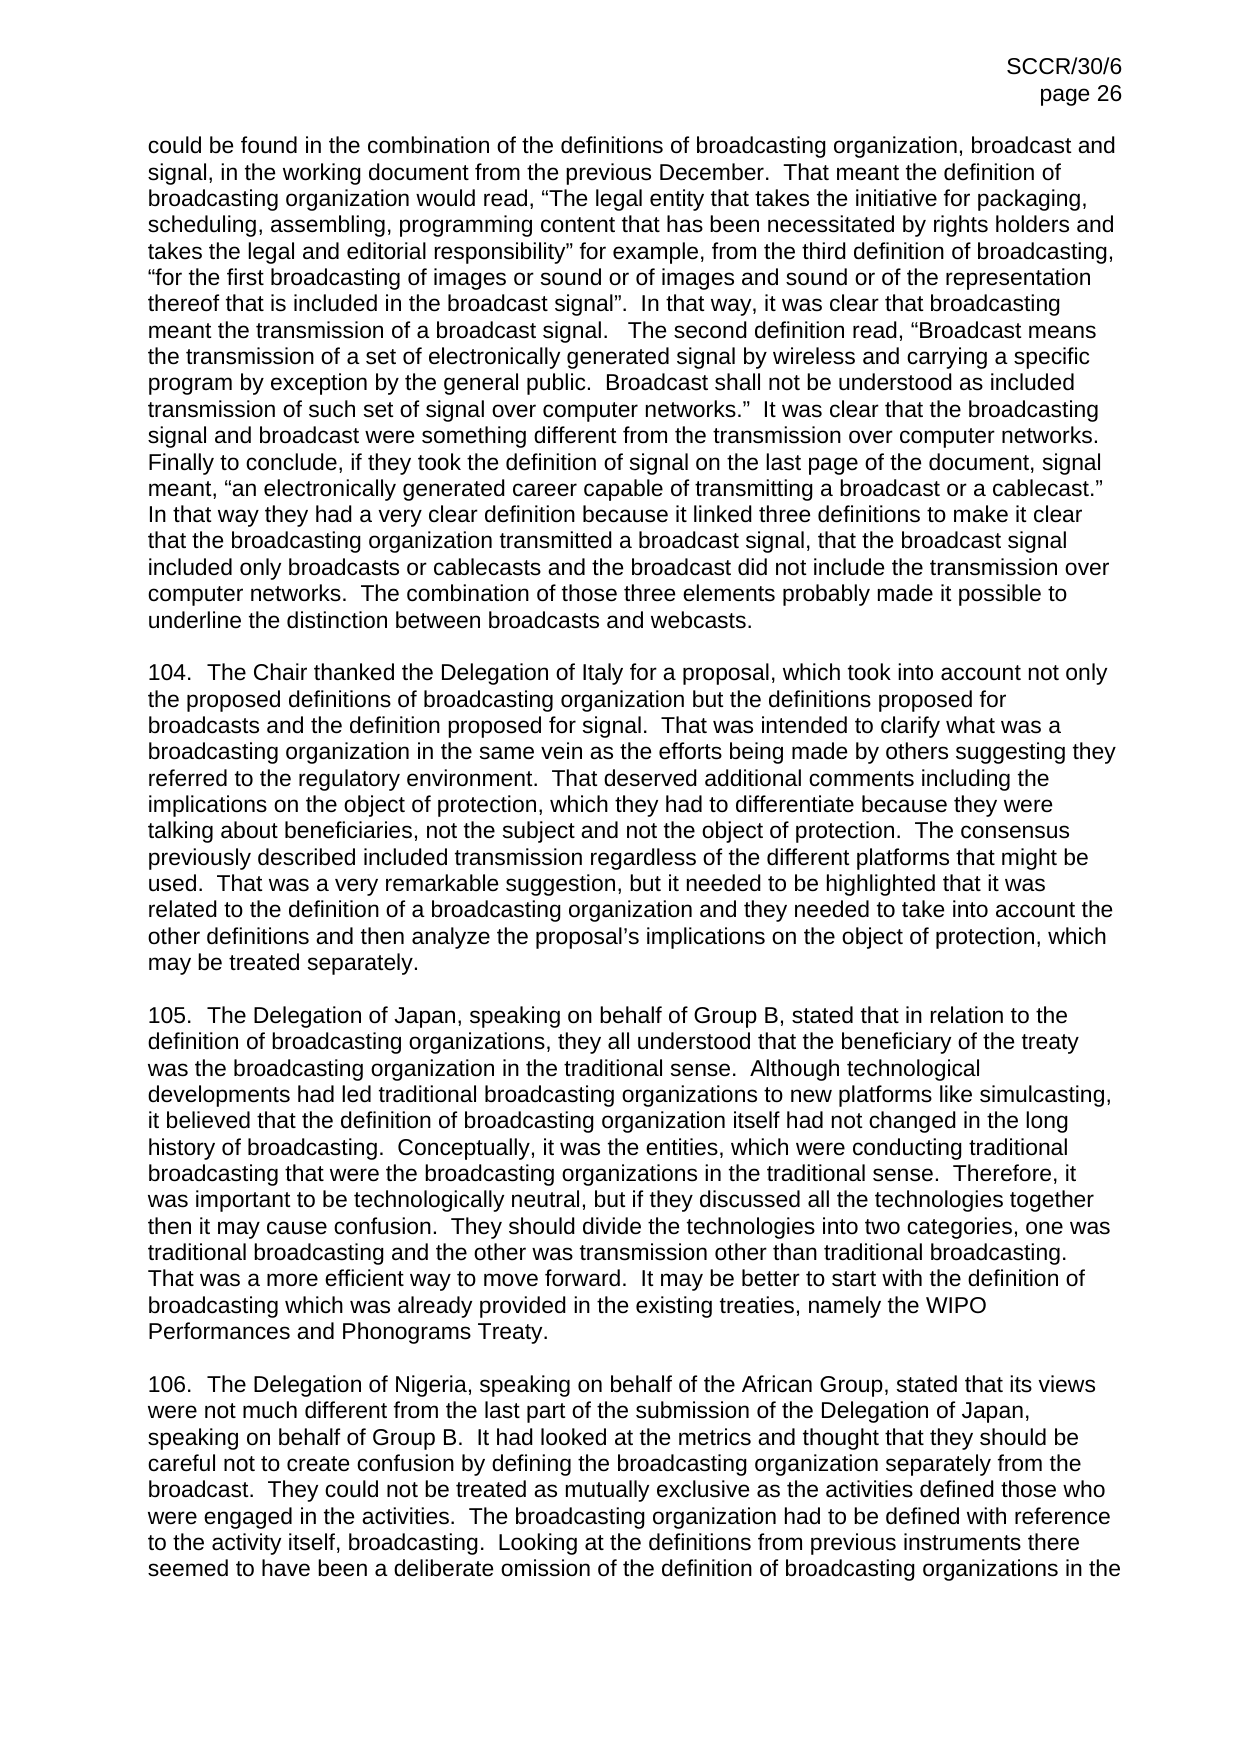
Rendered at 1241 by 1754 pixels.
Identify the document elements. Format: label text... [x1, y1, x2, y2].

list The Chair thanked the Delegation of Italy for a proposal, which took into account not only the proposed definitions of broadcasting organization but the definitions proposed for broadcasts and the definition proposed for signal. That was intended to clarify what was a broadcasting organization in the same vein as the efforts being made by others suggesting they referred to the regulatory environment. That deserved additional comments including the implications on the object of protection, which they had to differentiate because they were talking about beneficiaries, not the subject and not the object of protection. The consensus previously described included transmission regardless of the different platforms that might be used. That was a very remarkable suggestion, but it needed to be highlighted that it was related to the definition of a broadcasting organization and they needed to take into account the other definitions and then analyze the proposal’s implications on the object of protection, which may be treated separately. [148, 659, 1122, 976]
list The Delegation of Japan, speaking on behalf of Group B, stated that in relation to the definition of broadcasting organizations, they all understood that the beneficiary of the treaty was the broadcasting organization in the traditional sense. Although technological developments had led traditional broadcasting organizations to new platforms like simulcasting, it believed that the definition of broadcasting organization itself had not changed in the long history of broadcasting. Conceptually, it was the entities, which were conducting traditional broadcasting that were the broadcasting organizations in the traditional sense. Therefore, it was important to be technologically neutral, but if they discussed all the technologies together then it may cause confusion. They should divide the technologies into two categories, one was traditional broadcasting and the other was transmission other than traditional broadcasting. That was a more efficient way to move forward. It may be better to start with the definition of broadcasting which was already provided in the existing treaties, namely the WIPO Performances and Phonograms Treaty. [148, 1002, 1122, 1344]
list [148, 132, 1122, 633]
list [148, 1371, 1122, 1582]
